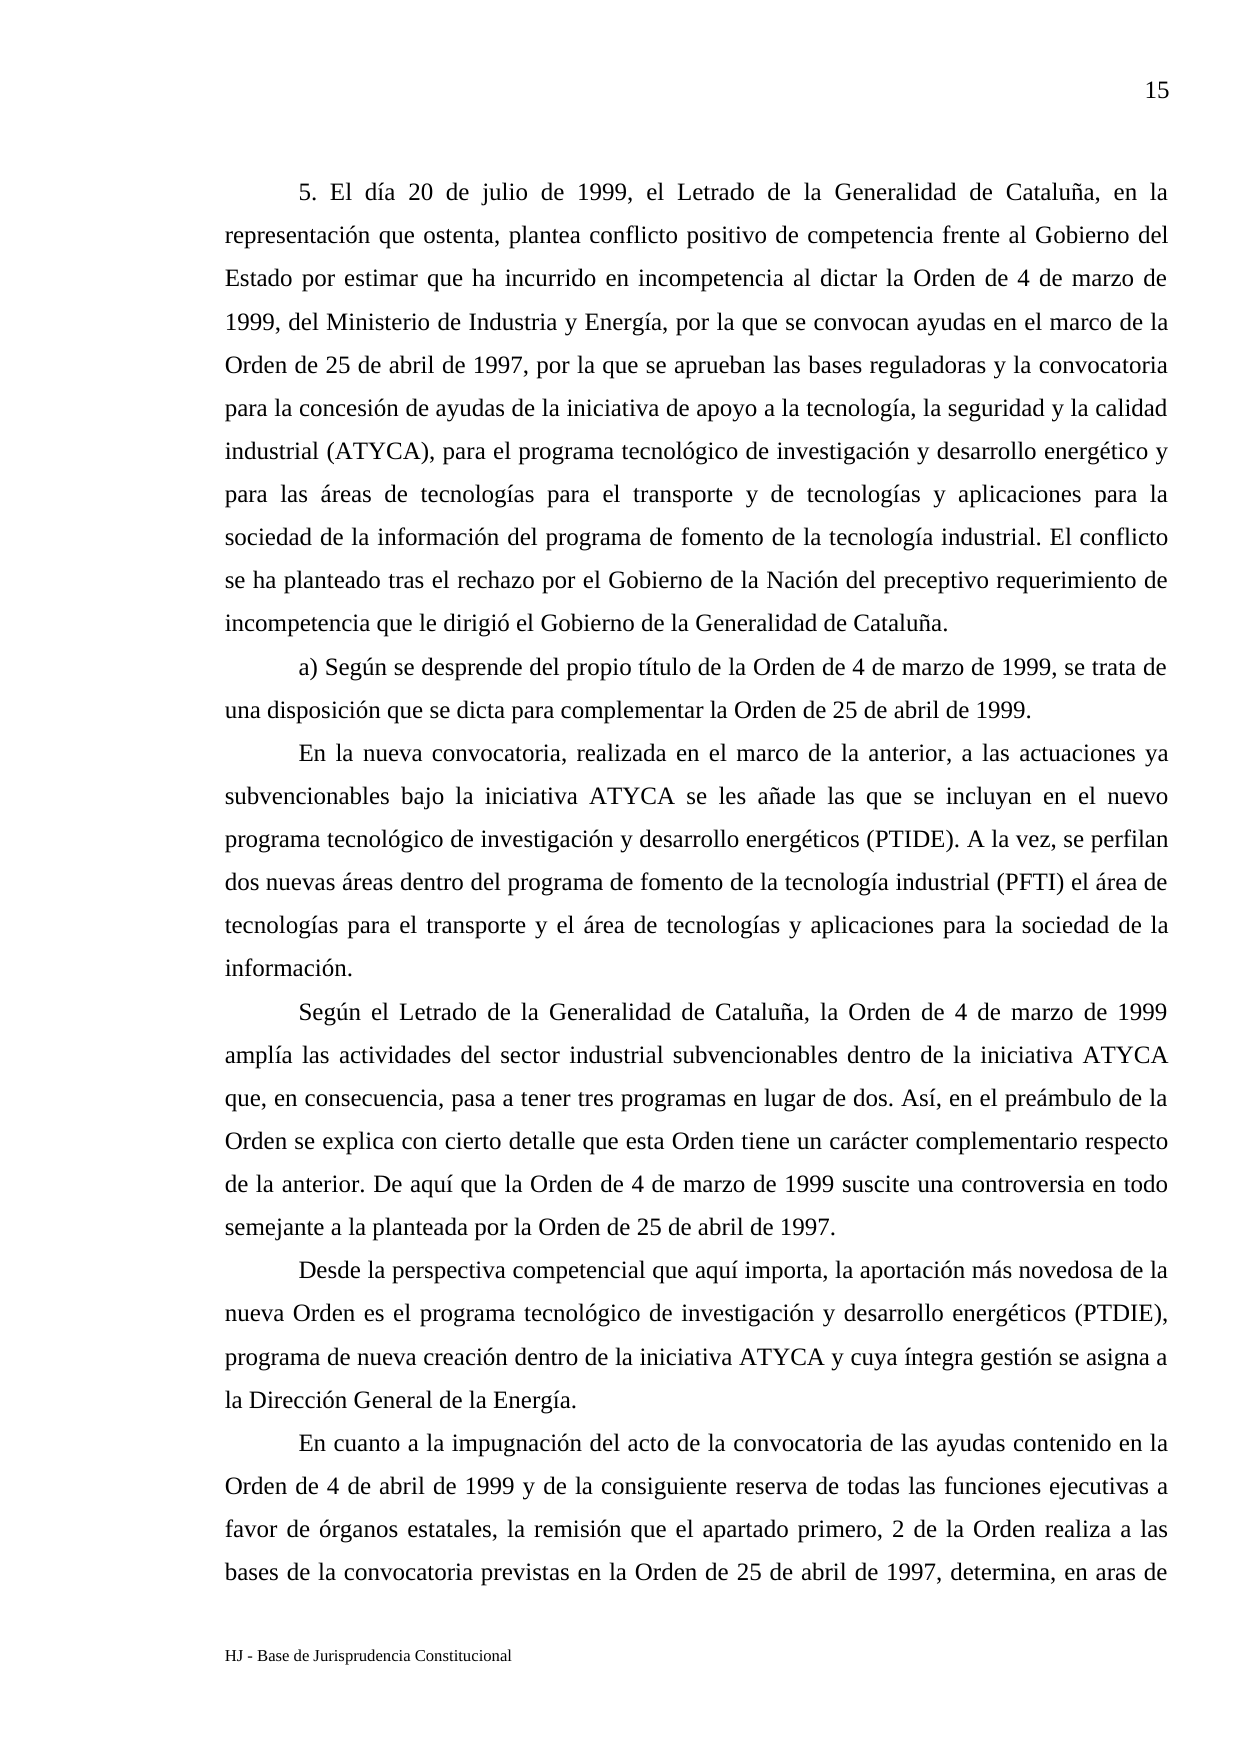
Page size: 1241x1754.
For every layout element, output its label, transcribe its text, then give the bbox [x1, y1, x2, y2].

text Según el Letrado de la Generalidad de Cataluña, la Orden de 4 de marzo de 1999 amplía las actividades del sector industrial subvencionables dentro de la iniciativa ATYCA que, en consecuencia, pasa a tener tres programas en lugar de dos. Así, en el preámbulo de la Orden se explica con cierto detalle que esta Orden tiene un carácter complementario respecto de la anterior. De aquí que la Orden de 4 de marzo de 1999 suscite una controversia en todo semejante a la planteada por la Orden de 25 de abril de 1997. [224, 997, 1169, 1241]
text En la nueva convocatoria, realizada en el marco de la anterior, a las actuaciones ya subvencionables bajo la iniciativa ATYCA se les añade las que se incluyan en el nuevo programa tecnológico de investigación y desarrollo energéticos (PTIDE). A la vez, se perfilan dos nuevas áreas dentro del programa de fomento de la tecnología industrial (PFTI) el área de tecnologías para el transporte y el área de tecnologías y aplicaciones para la sociedad de la información. [224, 738, 1169, 982]
text 5. El día 20 de julio de 1999, el Letrado de la Generalidad de Cataluña, en la representación que ostenta, plantea conflicto positivo de competencia frente al Gobierno del Estado por estimar que ha incurrido en incompetencia al dictar la Orden de 4 de marzo de 1999, del Ministerio de Industria y Energía, por la que se convocan ayudas en el marco de la Orden de 25 de abril de 1997, por la que se aprueban las bases reguladoras y la convocatoria para la concesión de ayudas de la iniciativa de apoyo a la tecnología, la seguridad y la calidad industrial (ATYCA), para el programa tecnológico de investigación y desarrollo energético y para las áreas de tecnologías para el transporte y de tecnologías y aplicaciones para la sociedad de la información del programa de fomento de la tecnología industrial. El conflicto se ha planteado tras el rechazo por el Gobierno de la Nación del preceptivo requerimiento de incompetencia que le dirigió el Gobierno de la Generalidad de Cataluña. [224, 177, 1169, 637]
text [224, 1428, 1169, 1586]
text a) Según se desprende del propio título de la Orden de 4 de marzo de 1999, se trata de una disposición que se dicta para complementar la Orden de 25 de abril de 1999. [224, 652, 1169, 723]
text Desde la perspectiva competencial que aquí importa, la aportación más novedosa de la nueva Orden es el programa tecnológico de investigación y desarrollo energéticos (PTDIE), programa de nueva creación dentro de la iniciativa ATYCA y cuya íntegra gestión se asigna a la Dirección General de la Energía. [224, 1255, 1169, 1413]
